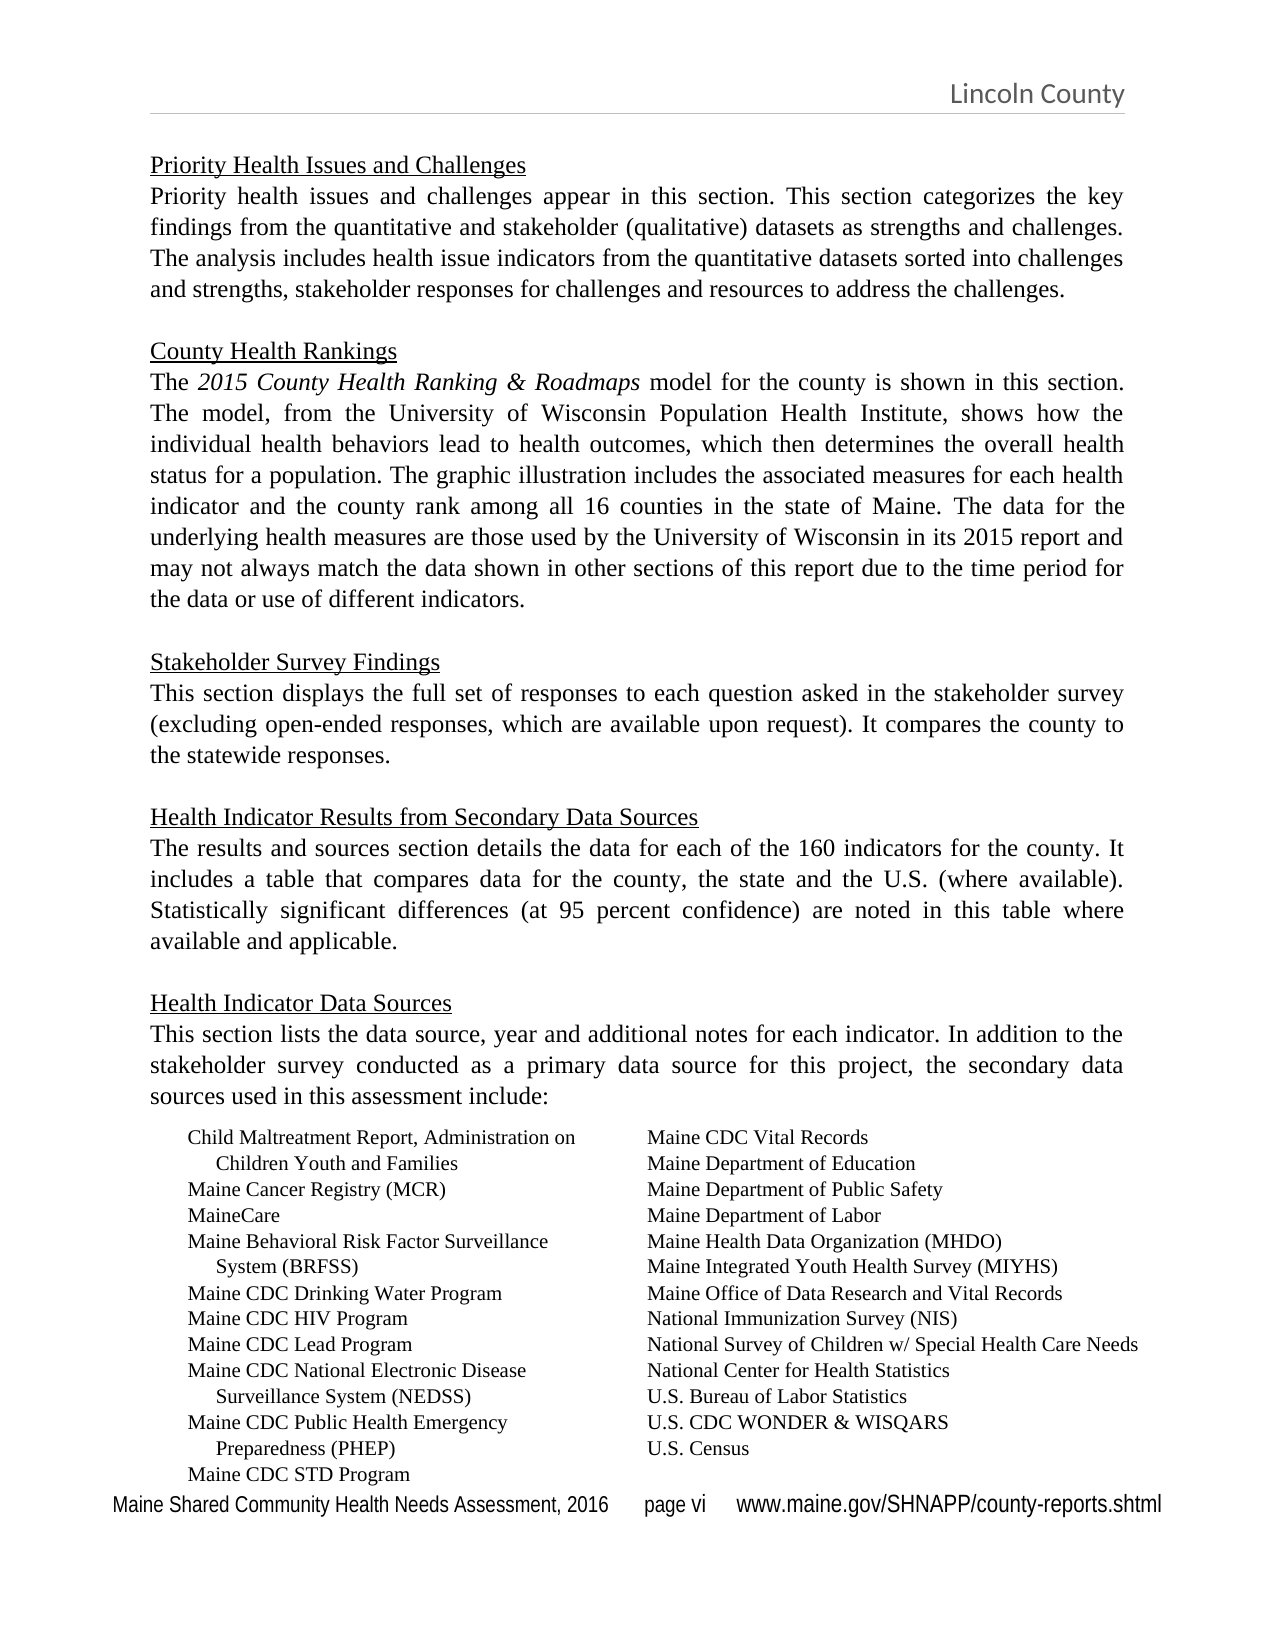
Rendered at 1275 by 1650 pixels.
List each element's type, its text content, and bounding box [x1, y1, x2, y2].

text Maine Department of Public Safety [647, 1177, 1144, 1201]
text Health Indicator Data Sources [150, 988, 1125, 1017]
text Stakeholder Survey Findings [150, 647, 1125, 675]
text U.S. Census [647, 1436, 1144, 1460]
text This section displays the full set of responses to each question asked in the stakeholder survey (excluding open-ended responses, which are available upon request). It compares the county to the statewide responses. [150, 678, 1125, 768]
text Priority health issues and challenges appear in this section. This section categorizes the key findings from the quantitative and stakeholder (qualitative) datasets as strengths and challenges. The analysis includes health issue indicators from the quantitative datasets sorted into challenges and strengths, stakeholder responses for challenges and resources to address the challenges. [150, 181, 1125, 303]
text Maine Department of Education [647, 1151, 1144, 1175]
text This section lists the data source, year and additional notes for each indicator. In addition to the stakeholder survey conducted as a primary data source for this project, the secondary data sources used in this assessment include: [150, 1019, 1125, 1110]
text Maine Cancer Registry (MCR) [187, 1177, 609, 1201]
text Health Indicator Results from Secondary Data Sources [150, 802, 1125, 831]
text Maine Health Data Organization (MHDO) [647, 1228, 1144, 1253]
text The results and sources section details the data for each of the 160 indicators for the county. It includes a table that compares data for the county, the state and the U.S. (where available). Statistically significant differences (at 95 percent confidence) are noted in this table where available and applicable. [150, 833, 1125, 955]
text U.S. CDC WONDER & WISQARS [647, 1410, 1144, 1434]
text Priority Health Issues and Challenges [150, 150, 1125, 179]
text National Center for Health Statistics [647, 1358, 1144, 1382]
text Maine Office of Data Research and Vital Records [647, 1280, 1144, 1304]
text National Immunization Survey (NIS) [647, 1306, 1144, 1330]
text County Health Rankings [150, 336, 1125, 365]
text Maine CDC Public Health Emergency Preparedness (PHEP) [187, 1410, 609, 1460]
text National Survey of Children w/ Special Health Care Needs [647, 1332, 1144, 1356]
text Maine CDC National Electronic Disease Surveillance System (NEDSS) [187, 1358, 609, 1408]
text Maine CDC STD Program [131, 1462, 609, 1486]
text MaineCare [187, 1203, 609, 1227]
text Maine CDC HIV Program [187, 1306, 609, 1330]
text Maine Integrated Youth Health Survey (MIYHS) [647, 1254, 1144, 1278]
text Maine CDC Lead Program [187, 1332, 609, 1356]
text Maine Behavioral Risk Factor Surveillance System (BRFSS) [187, 1228, 609, 1278]
text Child Maltreatment Report, Administration on Children Youth and Families [187, 1125, 609, 1175]
text Maine Department of Labor [647, 1203, 1144, 1227]
text Maine CDC Vital Records [647, 1125, 1144, 1149]
text U.S. Bureau of Labor Statistics [647, 1384, 1144, 1408]
text The 2015 County Health Ranking & Roadmaps model for the county is shown in this section. The model, from the University of Wisconsin Population Health Institute, shows how the individual health behaviors lead to health outcomes, which then determines the overall health status for a population. The graphic illustration includes the associated measures for each health indicator and the county rank among all 16 counties in the state of Maine. The data for the underlying health measures are those used by the University of Wisconsin in its 2015 report and may not always match the data shown in other sections of this report due to the time period for the data or use of different indicators. [150, 367, 1125, 613]
text Maine CDC Drinking Water Program [187, 1280, 609, 1304]
